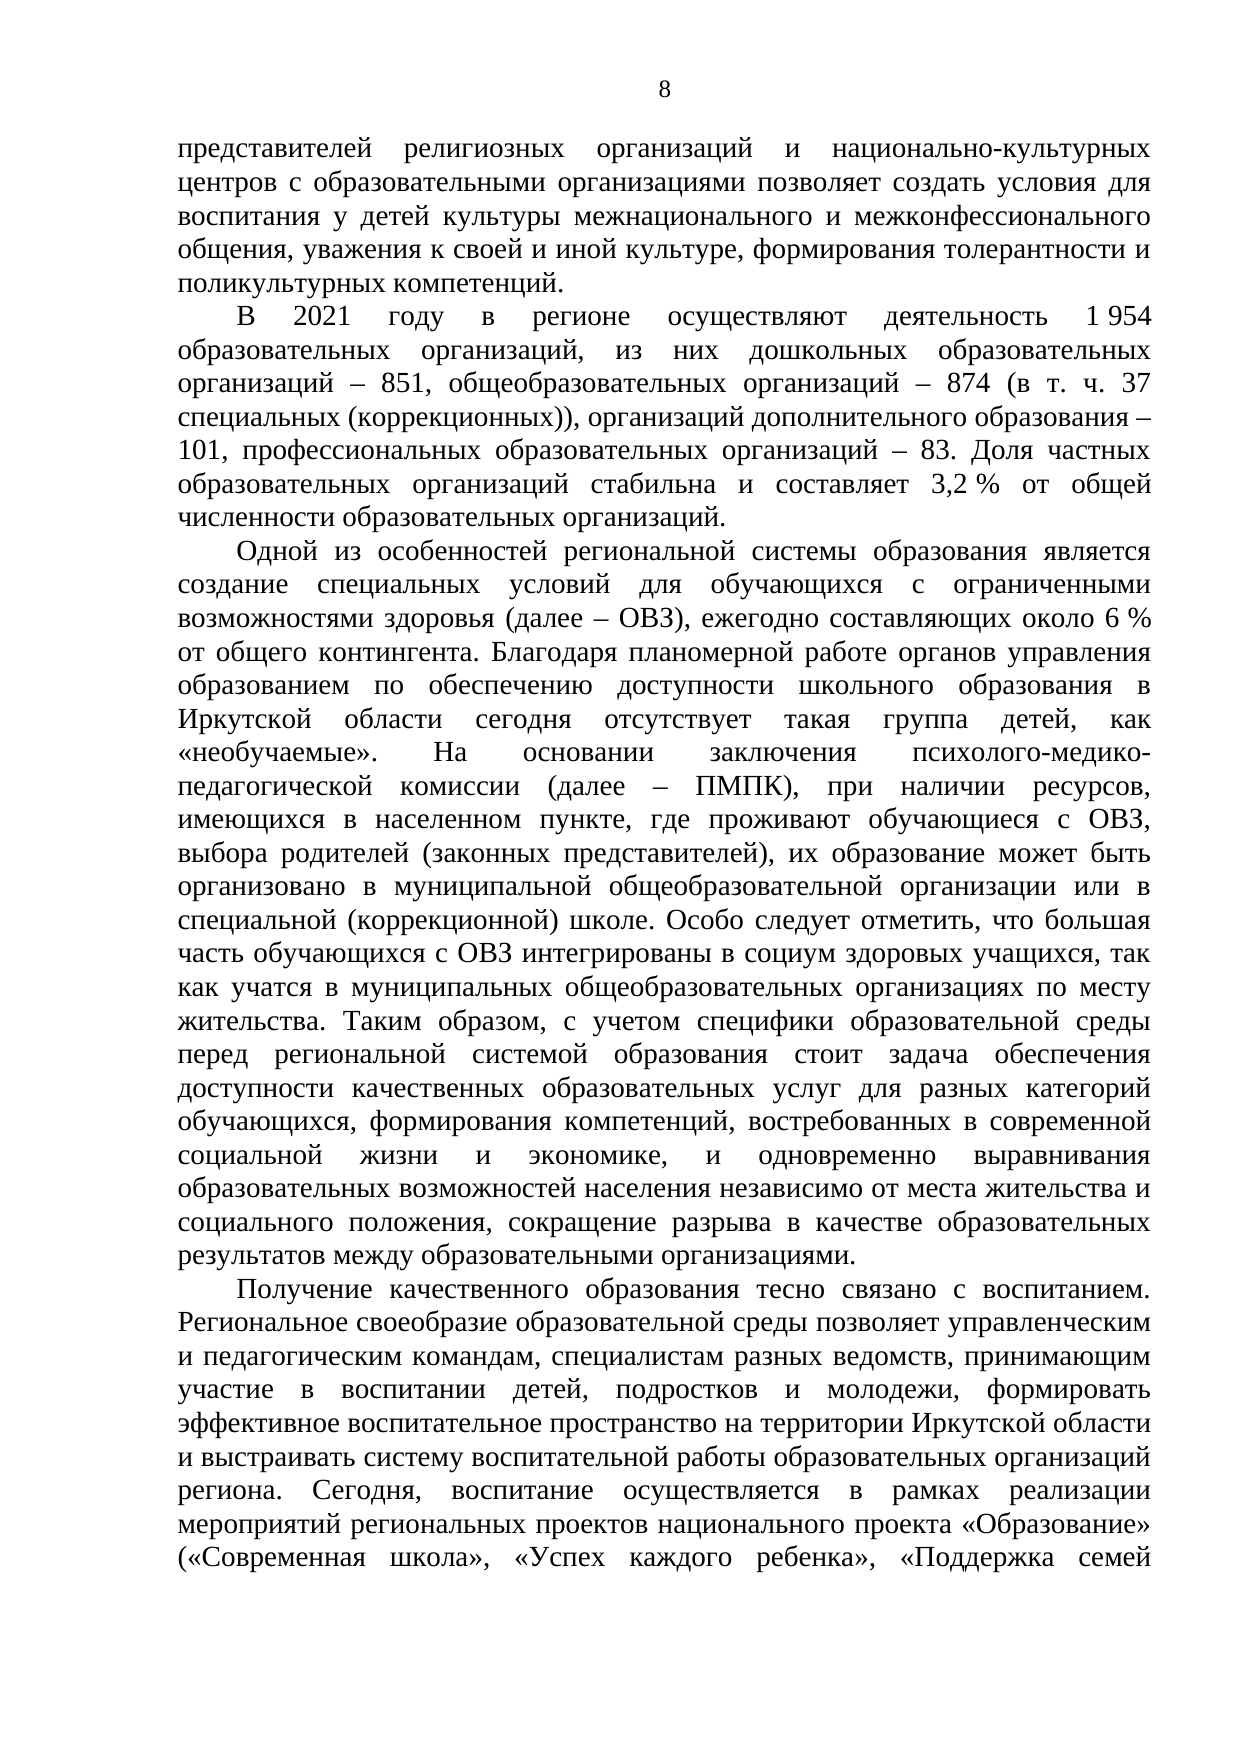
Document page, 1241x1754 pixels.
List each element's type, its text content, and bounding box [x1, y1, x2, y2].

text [177, 1271, 1152, 1573]
text В 2021 году в регионе осуществляют деятельность 1 954 образовательных организаций, из них дошкольных образовательных организаций – 851, общеобразовательных организаций – 874 (в т. ч. 37 специальных (коррекционных)), организаций дополнительного образования – 101, профессиональных образовательных организаций – 83. Доля частных образовательных организаций стабильна и составляет 3,2 % от общей численности образовательных организаций. [177, 298, 1152, 533]
text Одной из особенностей региональной системы образования является создание специальных условий для обучающихся с ограниченными возможностями здоровья (далее – ОВЗ), ежегодно составляющих около 6 % от общего контингента. Благодаря планомерной работе органов управления образованием по обеспечению доступности школьного образования в Иркутской области сегодня отсутствует такая группа детей, как «необучаемые». На основании заключения психолого-медико-педагогической комиссии (далее – ПМПК), при наличии ресурсов, имеющихся в населенном пункте, где проживают обучающиеся с ОВЗ, выбора родителей (законных представителей), их образование может быть организовано в муниципальной общеобразовательной организации или в специальной (коррекционной) школе. Особо следует отметить, что большая часть обучающихся с ОВЗ интегрированы в социум здоровых учащихся, так как учатся в муниципальных общеобразовательных организациях по месту жительства. Таким образом, с учетом специфики образовательной среды перед региональной системой образования стоит задача обеспечения доступности качественных образовательных услуг для разных категорий обучающихся, формирования компетенций, востребованных в современной социальной жизни и экономике, и одновременно выравнивания образовательных возможностей населения независимо от места жительства и социального положения, сокращение разрыва в качестве образовательных результатов между образовательными организациями. [177, 533, 1152, 1271]
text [177, 131, 1152, 298]
